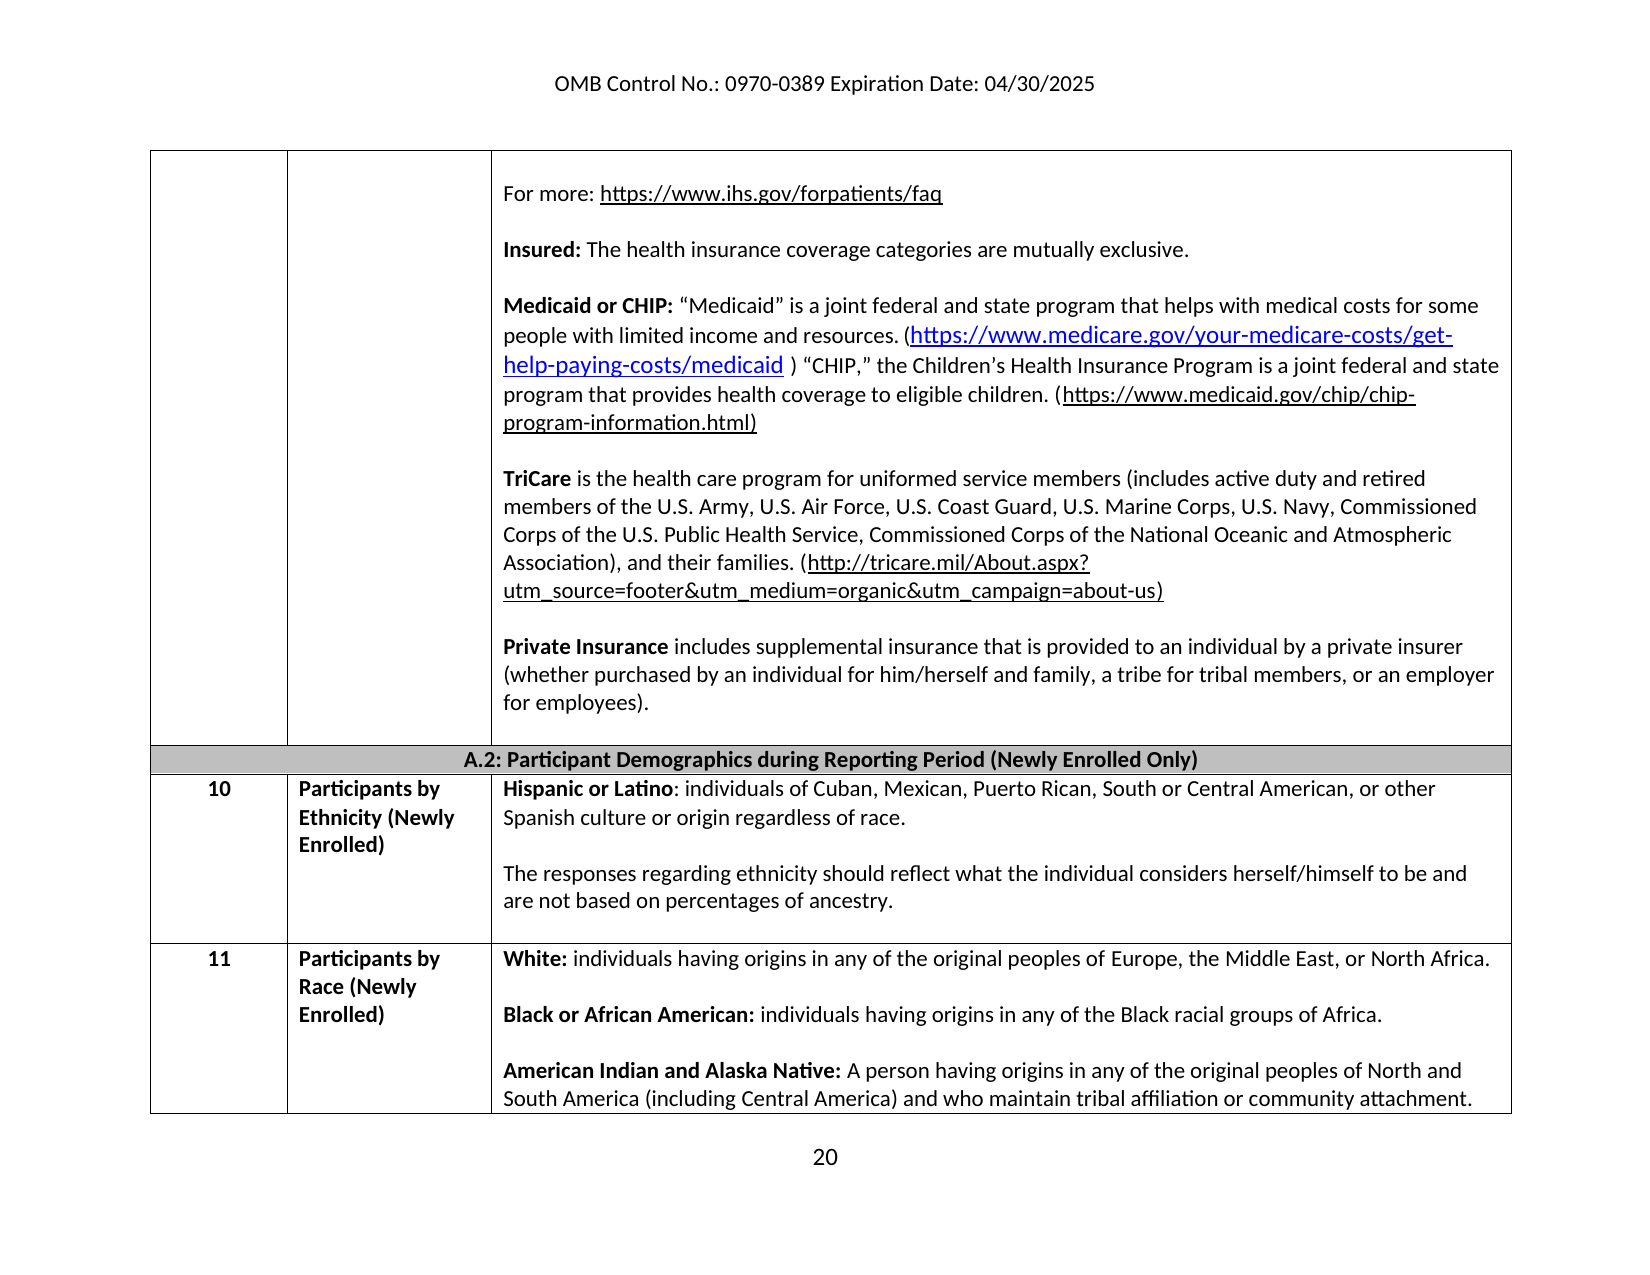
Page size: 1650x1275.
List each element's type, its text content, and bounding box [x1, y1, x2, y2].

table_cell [288, 944, 491, 1113]
table_cell 10 [151, 775, 287, 943]
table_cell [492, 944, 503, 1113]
table_cell Participants by Ethnicity (Newly Enrolled) [288, 775, 491, 943]
table_cell Hispanic or Latino: individuals of Cuban, Mexican, Puerto Rican, South or Central American, or other Spanish culture or origin regardless of race. The responses regarding ethnicity should reflect what the individual considers herself/himself to be and are not based on percentages of ancestry. [492, 775, 1511, 943]
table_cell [492, 151, 1511, 744]
table_cell 11 [151, 944, 287, 1113]
table_cell 8 [151, 151, 287, 744]
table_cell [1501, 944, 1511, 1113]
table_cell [288, 151, 491, 744]
table_cell A.2: Participant Demographics during Reporting Period (Newly Enrolled Only) [151, 746, 1511, 773]
